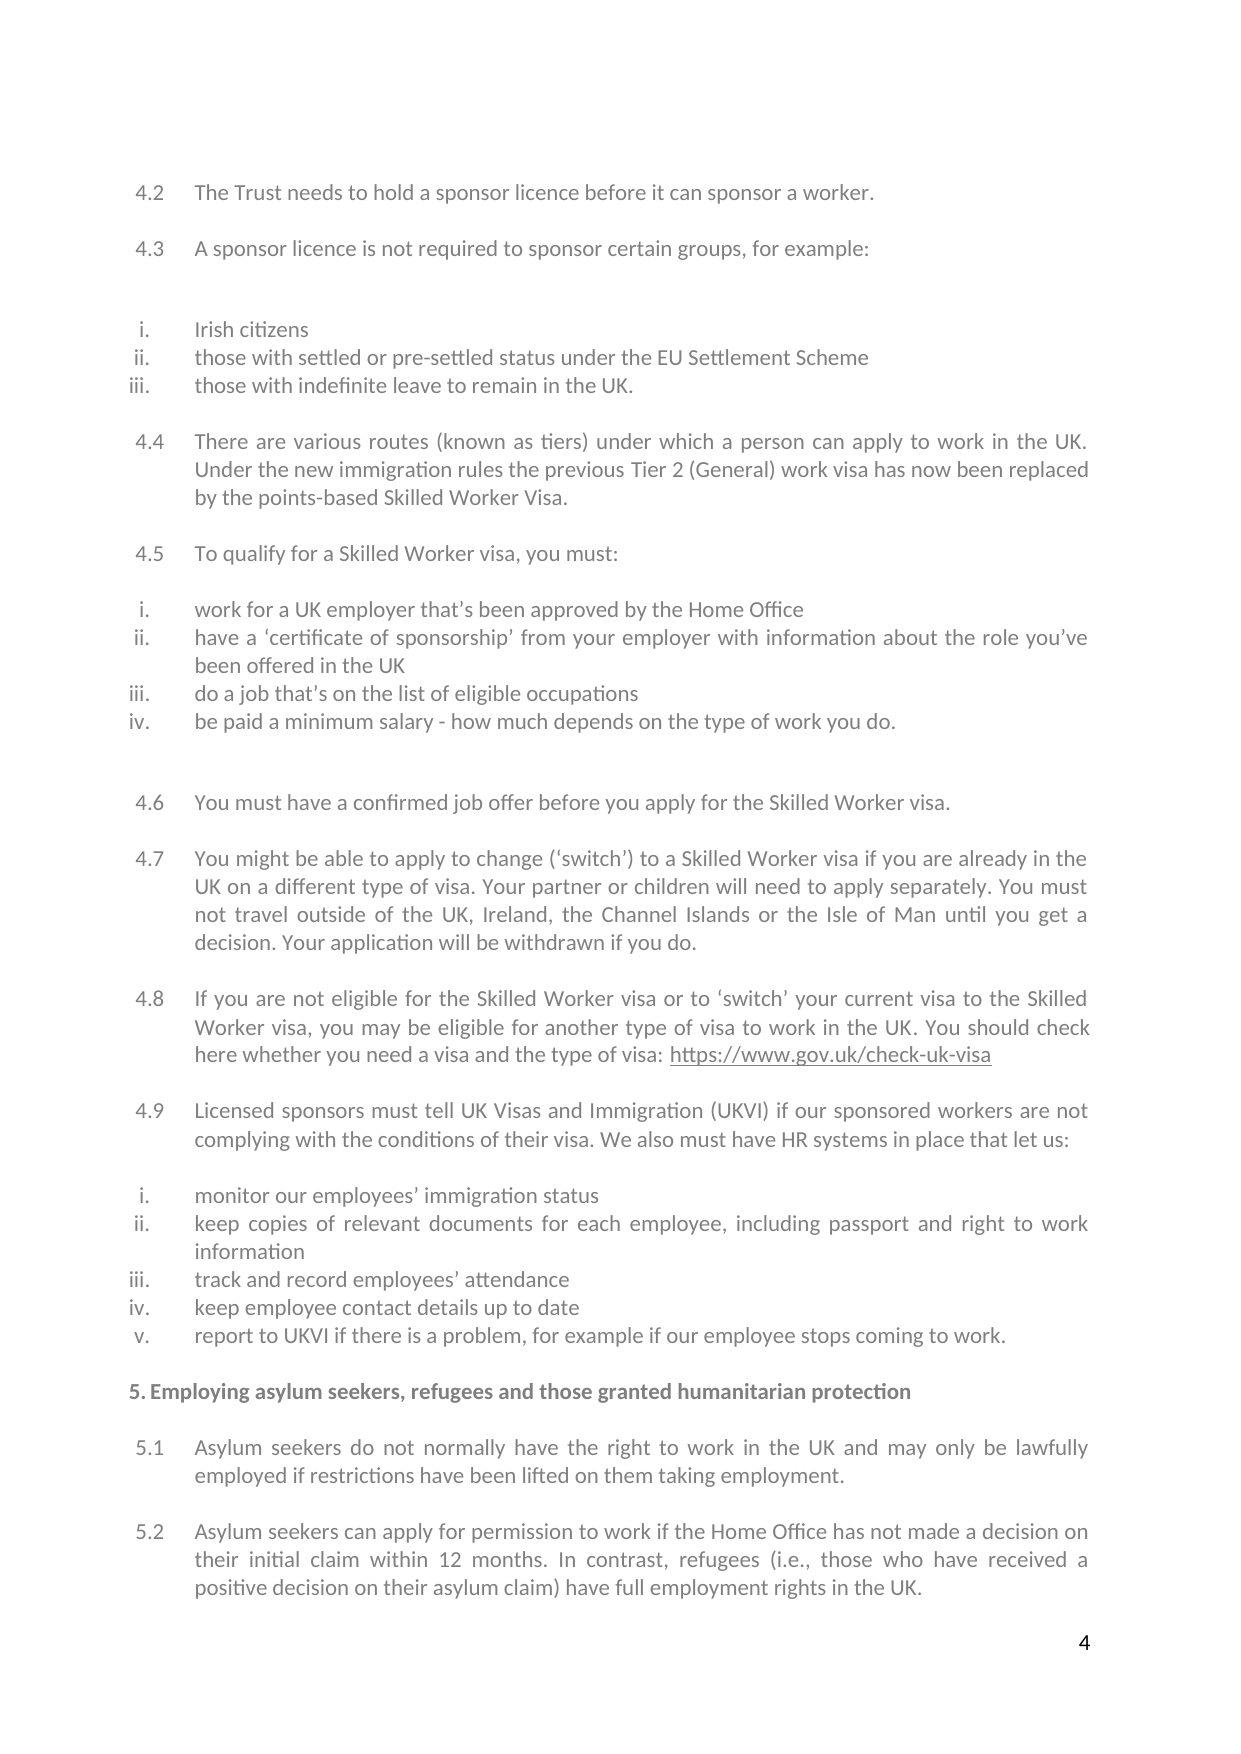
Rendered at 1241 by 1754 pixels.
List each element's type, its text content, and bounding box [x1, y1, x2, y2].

list There are various routes (known as tiers) under which a person can apply to work in the UK. Under the new immigration rules the previous Tier 2 (General) work visa has now been replaced by the points-based Skilled Worker Visa. [135, 427, 1090, 511]
list monitor our employees’ immigration status [150, 1181, 1090, 1209]
list keep employee contact details up to date [150, 1293, 1090, 1321]
list report to UKVI if there is a problem, for example if our employee stops coming to work. [150, 1321, 1090, 1349]
list Asylum seekers can apply for permission to work if the Home Office has not made a decision on their initial claim within 12 months. In contrast, refugees (i.e., those who have received a positive decision on their asylum claim) have full employment rights in the UK. [135, 1517, 1090, 1601]
list To qualify for a Skilled Worker visa, you must: [135, 539, 1090, 567]
list If you are not eligible for the Skilled Worker visa or to ‘switch’ your current visa to the Skilled Worker visa, you may be eligible for another type of visa to work in the UK. You should check here whether you need a visa and the type of visa: https://www.gov.uk/check-uk-visa [135, 984, 1090, 1069]
list be paid a minimum salary - how much depends on the type of work you do. [150, 707, 1090, 735]
list have a ‘certificate of sponsorship’ from your employer with information about the role you’ve been offered in the UK [150, 623, 1090, 679]
list Licensed sponsors must tell UK Visas and Immigration (UKVI) if our sponsored workers are not complying with the conditions of their visa. We also must have HR systems in place that let us: [135, 1097, 1090, 1153]
list track and record employees’ attendance [150, 1265, 1090, 1293]
list The Trust needs to hold a sponsor licence before it can sponsor a worker. [135, 178, 1090, 206]
list work for a UK employer that’s been approved by the Home Office [150, 595, 1090, 623]
list do a job that’s on the list of eligible occupations [150, 679, 1090, 707]
list Employing asylum seekers, refugees and those granted humanitarian protection [128, 1377, 1090, 1405]
list keep copies of relevant documents for each employee, including passport and right to work information [150, 1209, 1090, 1265]
list those with settled or pre-settled status under the EU Settlement Scheme [150, 343, 1090, 371]
list Irish citizens [150, 315, 1090, 343]
list You might be able to apply to change (‘switch’) to a Skilled Worker visa if you are already in the UK on a different type of visa. Your partner or children will need to apply separately. You must not travel outside of the UK, Ireland, the Channel Islands or the Isle of Man until you get a decision. Your application will be withdrawn if you do. [135, 844, 1090, 957]
list Asylum seekers do not normally have the right to work in the UK and may only be lawfully employed if restrictions have been lifted on them taking employment. [135, 1433, 1090, 1489]
list those with indefinite leave to remain in the UK. [150, 371, 1090, 399]
list A sponsor licence is not required to sponsor certain groups, for example: [135, 234, 1090, 262]
list You must have a confirmed job offer before you apply for the Skilled Worker visa. [135, 788, 1090, 816]
